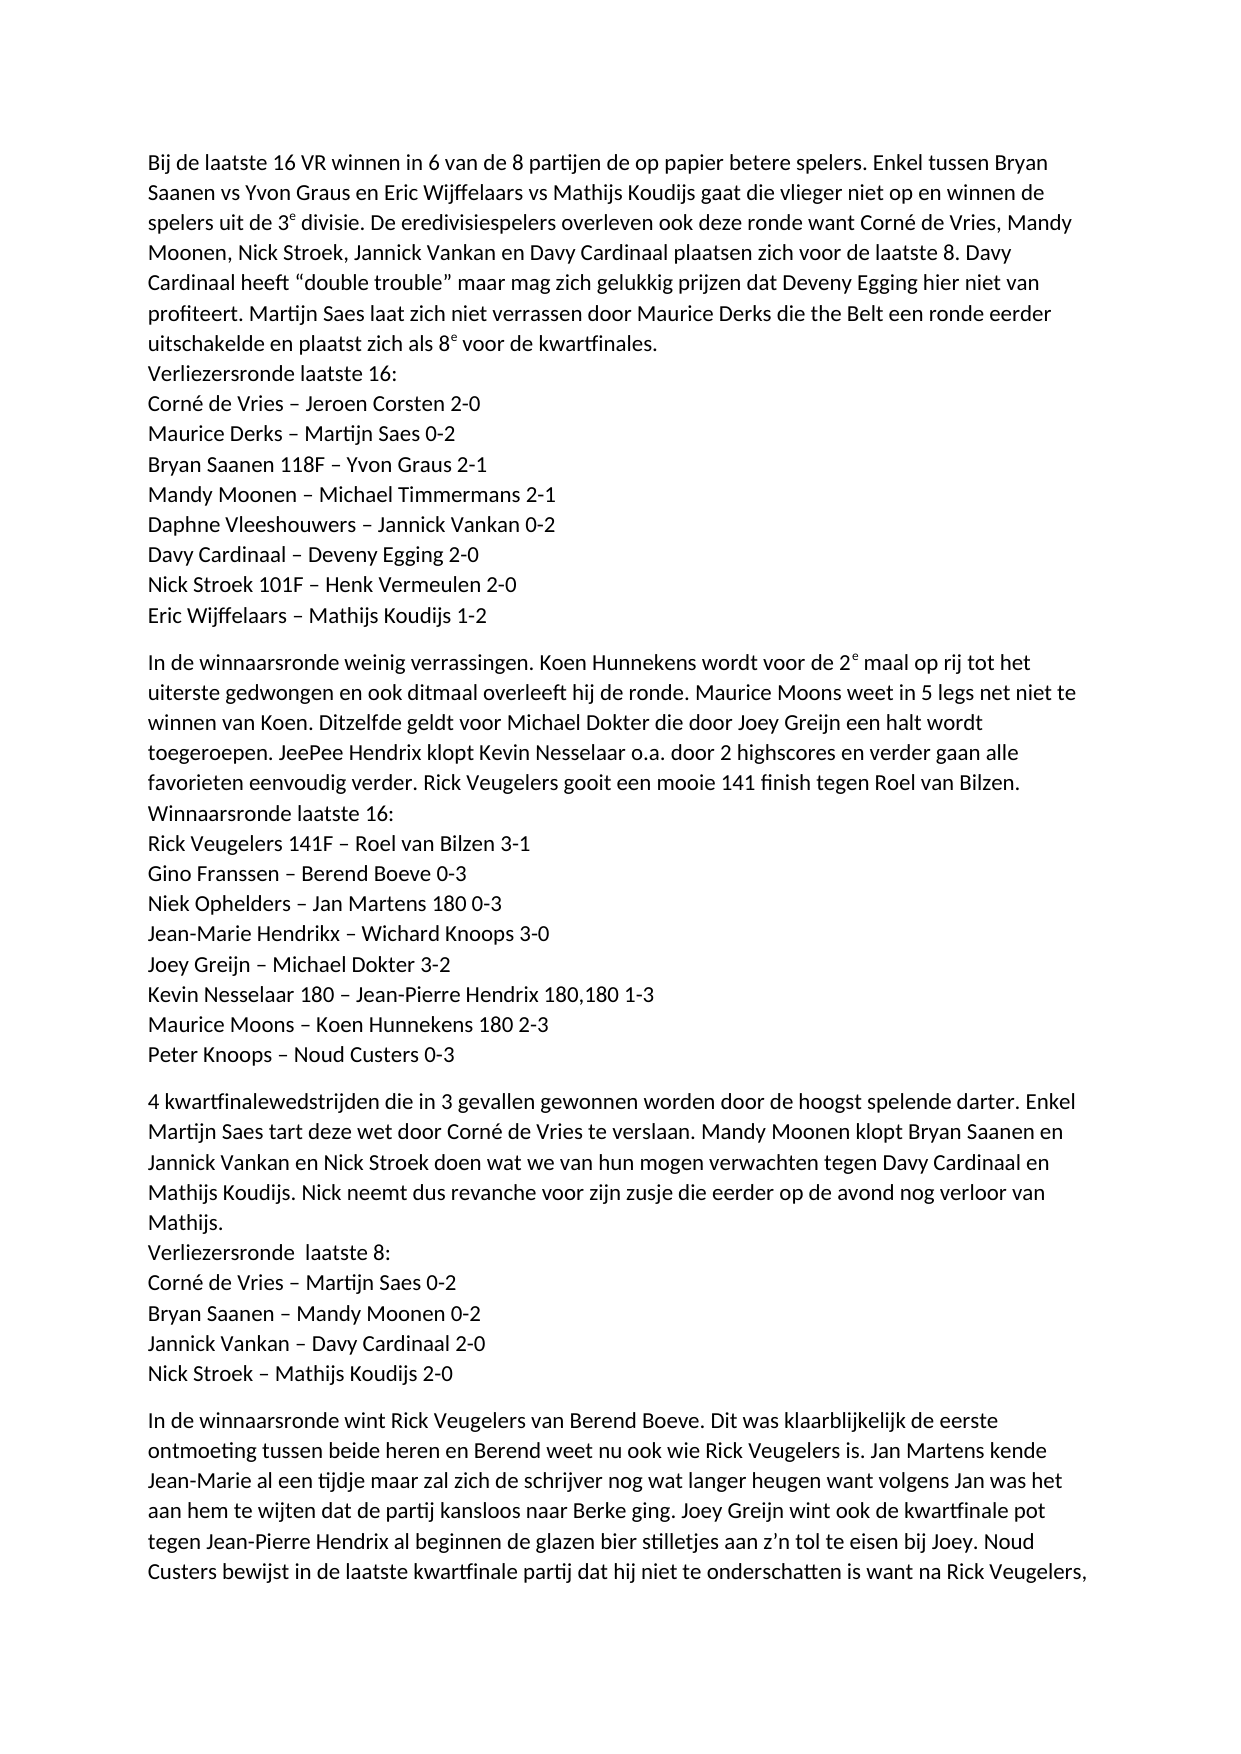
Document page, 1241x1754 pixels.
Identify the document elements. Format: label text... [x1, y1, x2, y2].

text 4 kwartfinalewedstrijden die in 3 gevallen gewonnen worden door de hoogst spelende darter. Enkel Martijn Saes tart deze wet door Corné de Vries te verslaan. Mandy Moonen klopt Bryan Saanen en Jannick Vankan en Nick Stroek doen wat we van hun mogen verwachten tegen Davy Cardinaal en Mathijs Koudijs. Nick neemt dus revanche voor zijn zusje die eerder op de avond nog verloor van Mathijs. Verliezersronde laatste 8: Corné de Vries – Martijn Saes 0-2 Bryan Saanen – Mandy Moonen 0-2 Jannick Vankan – Davy Cardinaal 2-0 Nick Stroek – Mathijs Koudijs 2-0 [148, 1087, 1093, 1387]
text In de winnaarsronde weinig verrassingen. Koen Hunnekens wordt voor de 2e maal op rij tot het uiterste gedwongen en ook ditmaal overleeft hij de ronde. Maurice Moons weet in 5 legs net niet te winnen van Koen. Ditzelfde geldt voor Michael Dokter die door Joey Greijn een halt wordt toegeroepen. JeePee Hendrix klopt Kevin Nesselaar o.a. door 2 highscores en verder gaan alle favorieten eenvoudig verder. Rick Veugelers gooit een mooie 141 finish tegen Roel van Bilzen. Winnaarsronde laatste 16: Rick Veugelers 141F – Roel van Bilzen 3-1 Gino Franssen – Berend Boeve 0-3 Niek Ophelders – Jan Martens 180 0-3 Jean-Marie Hendrikx – Wichard Knoops 3-0 Joey Greijn – Michael Dokter 3-2 Kevin Nesselaar 180 – Jean-Pierre Hendrix 180,180 1-3 Maurice Moons – Koen Hunnekens 180 2-3 Peter Knoops – Noud Custers 0-3 [148, 648, 1093, 1068]
text Bij de laatste 16 VR winnen in 6 van de 8 partijen de op papier betere spelers. Enkel tussen Bryan Saanen vs Yvon Graus en Eric Wijffelaars vs Mathijs Koudijs gaat die vlieger niet op en winnen de spelers uit de 3e divisie. De eredivisiespelers overleven ook deze ronde want Corné de Vries, Mandy Moonen, Nick Stroek, Jannick Vankan en Davy Cardinaal plaatsen zich voor de laatste 8. Davy Cardinaal heeft “double trouble” maar mag zich gelukkig prijzen dat Deveny Egging hier niet van profiteert. Martijn Saes laat zich niet verrassen door Maurice Derks die the Belt een ronde eerder uitschakelde en plaatst zich als 8e voor de kwartfinales. Verliezersronde laatste 16: Corné de Vries – Jeroen Corsten 2-0 Maurice Derks – Martijn Saes 0-2 Bryan Saanen 118F – Yvon Graus 2-1 Mandy Moonen – Michael Timmermans 2-1 Daphne Vleeshouwers – Jannick Vankan 0-2 Davy Cardinaal – Deveny Egging 2-0 Nick Stroek 101F – Henk Vermeulen 2-0 Eric Wijffelaars – Mathijs Koudijs 1-2 [148, 148, 1093, 629]
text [148, 1406, 1093, 1585]
